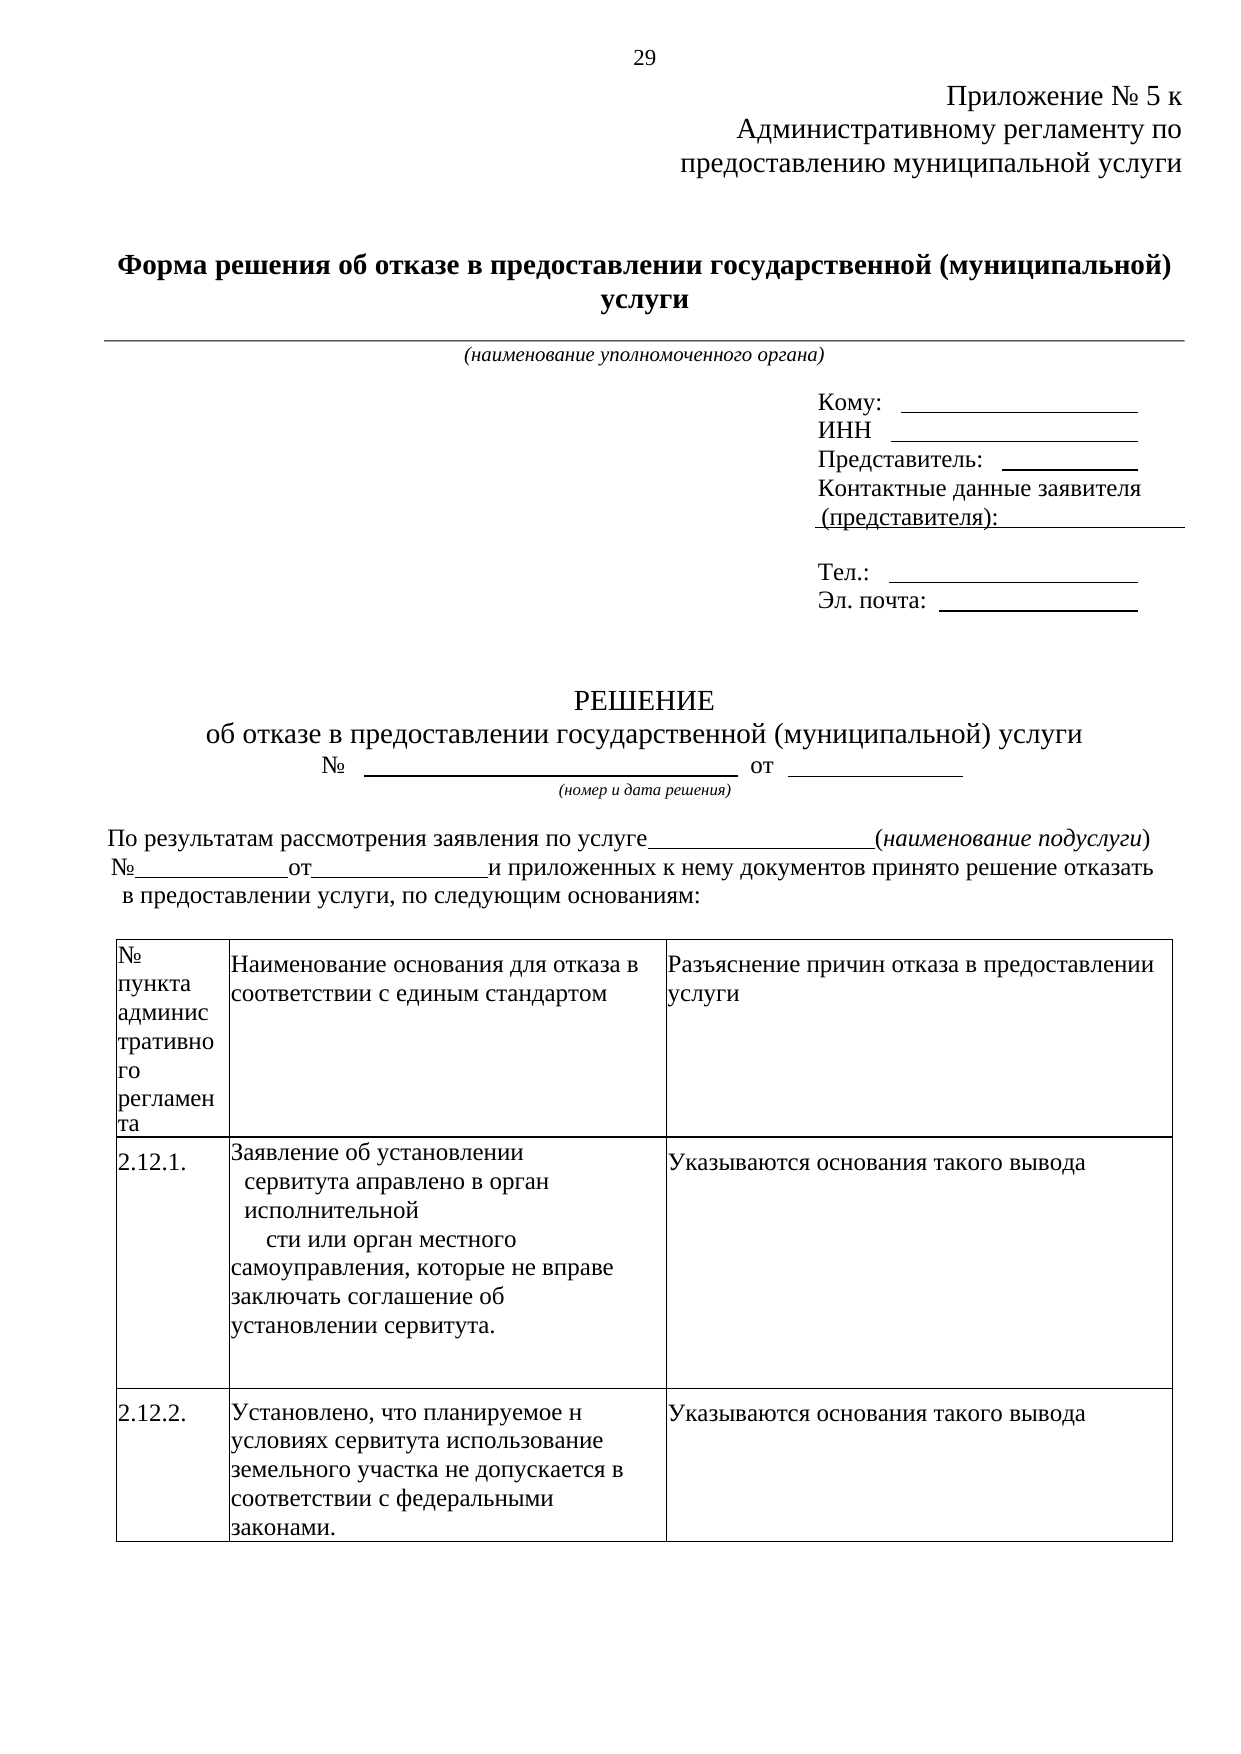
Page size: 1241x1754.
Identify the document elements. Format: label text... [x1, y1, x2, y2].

table_cell Указываются основания такого вывода [667, 1389, 1172, 1541]
table_cell 2.12.1. [117, 1138, 229, 1387]
text РЕШЕНИЕ [107, 683, 1181, 716]
text услуги [107, 282, 1182, 315]
text ИНН [818, 416, 1207, 444]
table_header Наименование основания для отказа в соответствии с единым стандартом [230, 940, 666, 1136]
table_cell Заявление об установлении сервитута аправлено в орган исполнительной сти или орган местного самоуправления, которые не вправе заключать соглашение об установлении сервитута. [230, 1138, 666, 1387]
table_header Разъяснение причин отказа в предоставлении услуги [667, 940, 1172, 1136]
text № [321, 750, 738, 779]
table_cell Установлено, что планируемое н условиях сервитута использование земельного участка не допускается в соответствии с федеральными законами. [230, 1389, 666, 1541]
text Эл. почта: [818, 585, 1207, 614]
table_header № пункта админис тративно го регламен та [117, 940, 229, 1136]
subtitle Форма решения об отказе в предоставлении государственной (муниципальной) [107, 248, 1181, 282]
text (наименование уполномоченного органа) [107, 336, 1181, 366]
text Тел.: [818, 557, 1207, 585]
text от [750, 751, 1207, 779]
text Приложение № 5 к Административному регламенту по предоставлению муниципальной услуги [670, 78, 1182, 179]
text об отказе в предоставлении государственной (муниципальной) услуги [107, 717, 1181, 750]
table_cell Указываются основания такого вывода [667, 1138, 1172, 1387]
text (представителя): [815, 502, 1207, 531]
text По результатам рассмотрения заявления по услуге (наименование подуслуги) [107, 823, 1207, 852]
table_cell 2.12.2. [117, 1389, 229, 1541]
text Кому: [818, 387, 1207, 416]
text Представитель: [818, 444, 1207, 473]
text № от и приложенных к нему документов принято решение отказать [111, 852, 1207, 881]
text в предоставлении услуги, по следующим основаниям: [122, 881, 1207, 909]
text Контактные данные заявителя [818, 473, 1207, 502]
text (номер и дата решения) [94, 779, 731, 798]
